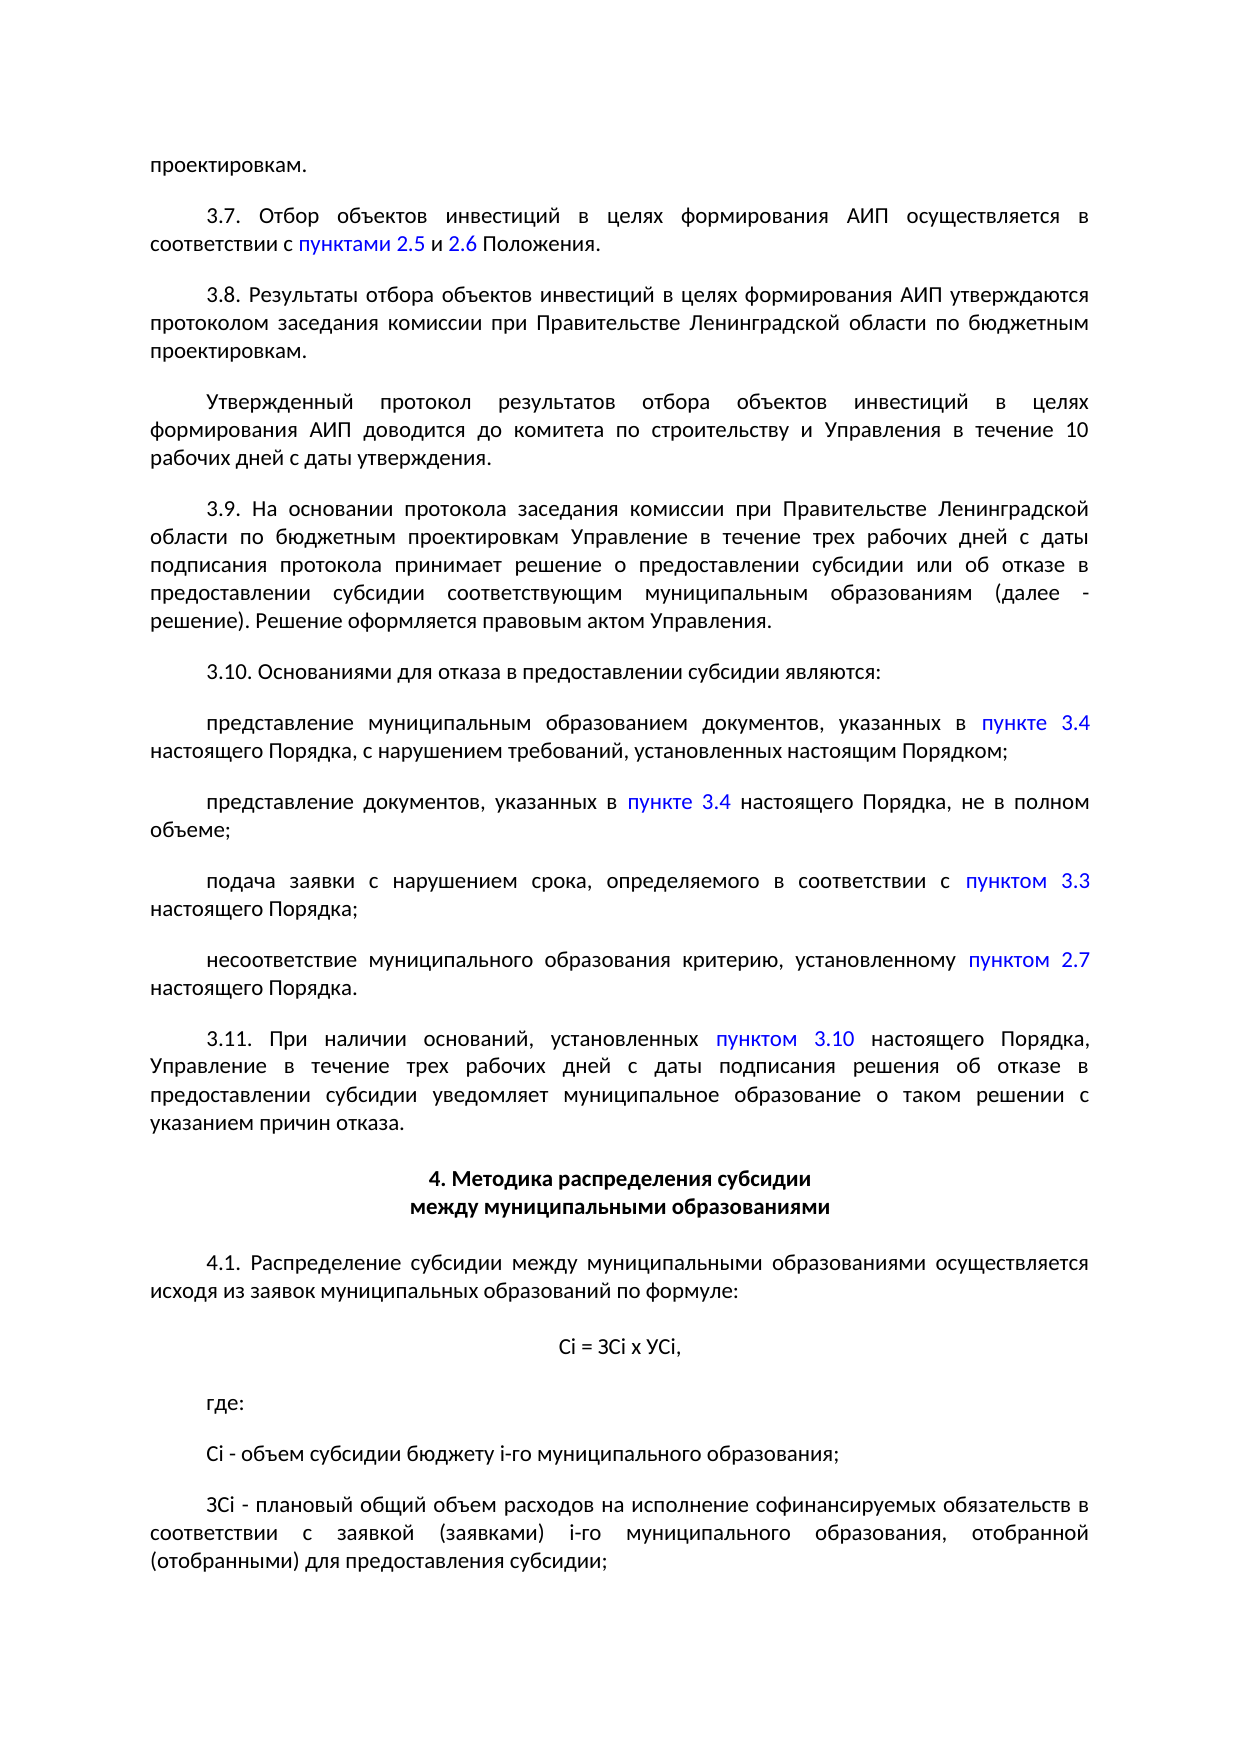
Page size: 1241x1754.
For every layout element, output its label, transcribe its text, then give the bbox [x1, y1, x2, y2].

title 4. Методика распределения субсидии [150, 1164, 1090, 1192]
text 4.1. Распределение субсидии между муниципальными образованиями осуществляется исходя из заявок муниципальных образований по формуле: [150, 1248, 1090, 1304]
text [150, 150, 1090, 178]
text представление муниципальным образованием документов, указанных в пункте 3.4 настоящего Порядка, с нарушением требований, установленных настоящим Порядком; [150, 708, 1090, 764]
text 3.9. На основании протокола заседания комиссии при Правительстве Ленинградской области по бюджетным проектировкам Управление в течение трех рабочих дней с даты подписания протокола принимает решение о предоставлении субсидии или об отказе в предоставлении субсидии соответствующим муниципальным образованиям (далее - решение). Решение оформляется правовым актом Управления. [150, 494, 1090, 634]
text 3.10. Основаниями для отказа в предоставлении субсидии являются: [150, 657, 1090, 685]
text Утвержденный протокол результатов отбора объектов инвестиций в целях формирования АИП доводится до комитета по строительству и Управления в течение 10 рабочих дней с даты утверждения. [150, 387, 1090, 471]
text подача заявки с нарушением срока, определяемого в соответствии с пунктом 3.3 настоящего Порядка; [150, 866, 1090, 922]
text несоответствие муниципального образования критерию, установленному пунктом 2.7 настоящего Порядка. [150, 945, 1090, 1001]
text представление документов, указанных в пункте 3.4 настоящего Порядка, не в полном объеме; [150, 787, 1090, 843]
text 3.8. Результаты отбора объектов инвестиций в целях формирования АИП утверждаются протоколом заседания комиссии при Правительстве Ленинградской области по бюджетным проектировкам. [150, 280, 1090, 364]
text 3.11. При наличии оснований, установленных пунктом 3.10 настоящего Порядка, Управление в течение трех рабочих дней с даты подписания решения об отказе в предоставлении субсидии уведомляет муниципальное образование о таком решении с указанием причин отказа. [150, 1024, 1090, 1136]
text 3.7. Отбор объектов инвестиций в целях формирования АИП осуществляется в соответствии с пунктами 2.5 и 2.6 Положения. [150, 201, 1090, 257]
text Сi - объем субсидии бюджету i-го муниципального образования; [150, 1439, 1090, 1467]
text ЗСi - плановый общий объем расходов на исполнение софинансируемых обязательств в соответствии с заявкой (заявками) i-го муниципального образования, отобранной (отобранными) для предоставления субсидии; [150, 1490, 1090, 1574]
title между муниципальными образованиями [150, 1192, 1090, 1220]
text где: [150, 1388, 1090, 1416]
text Сi = ЗСi x УСi, [150, 1332, 1090, 1360]
